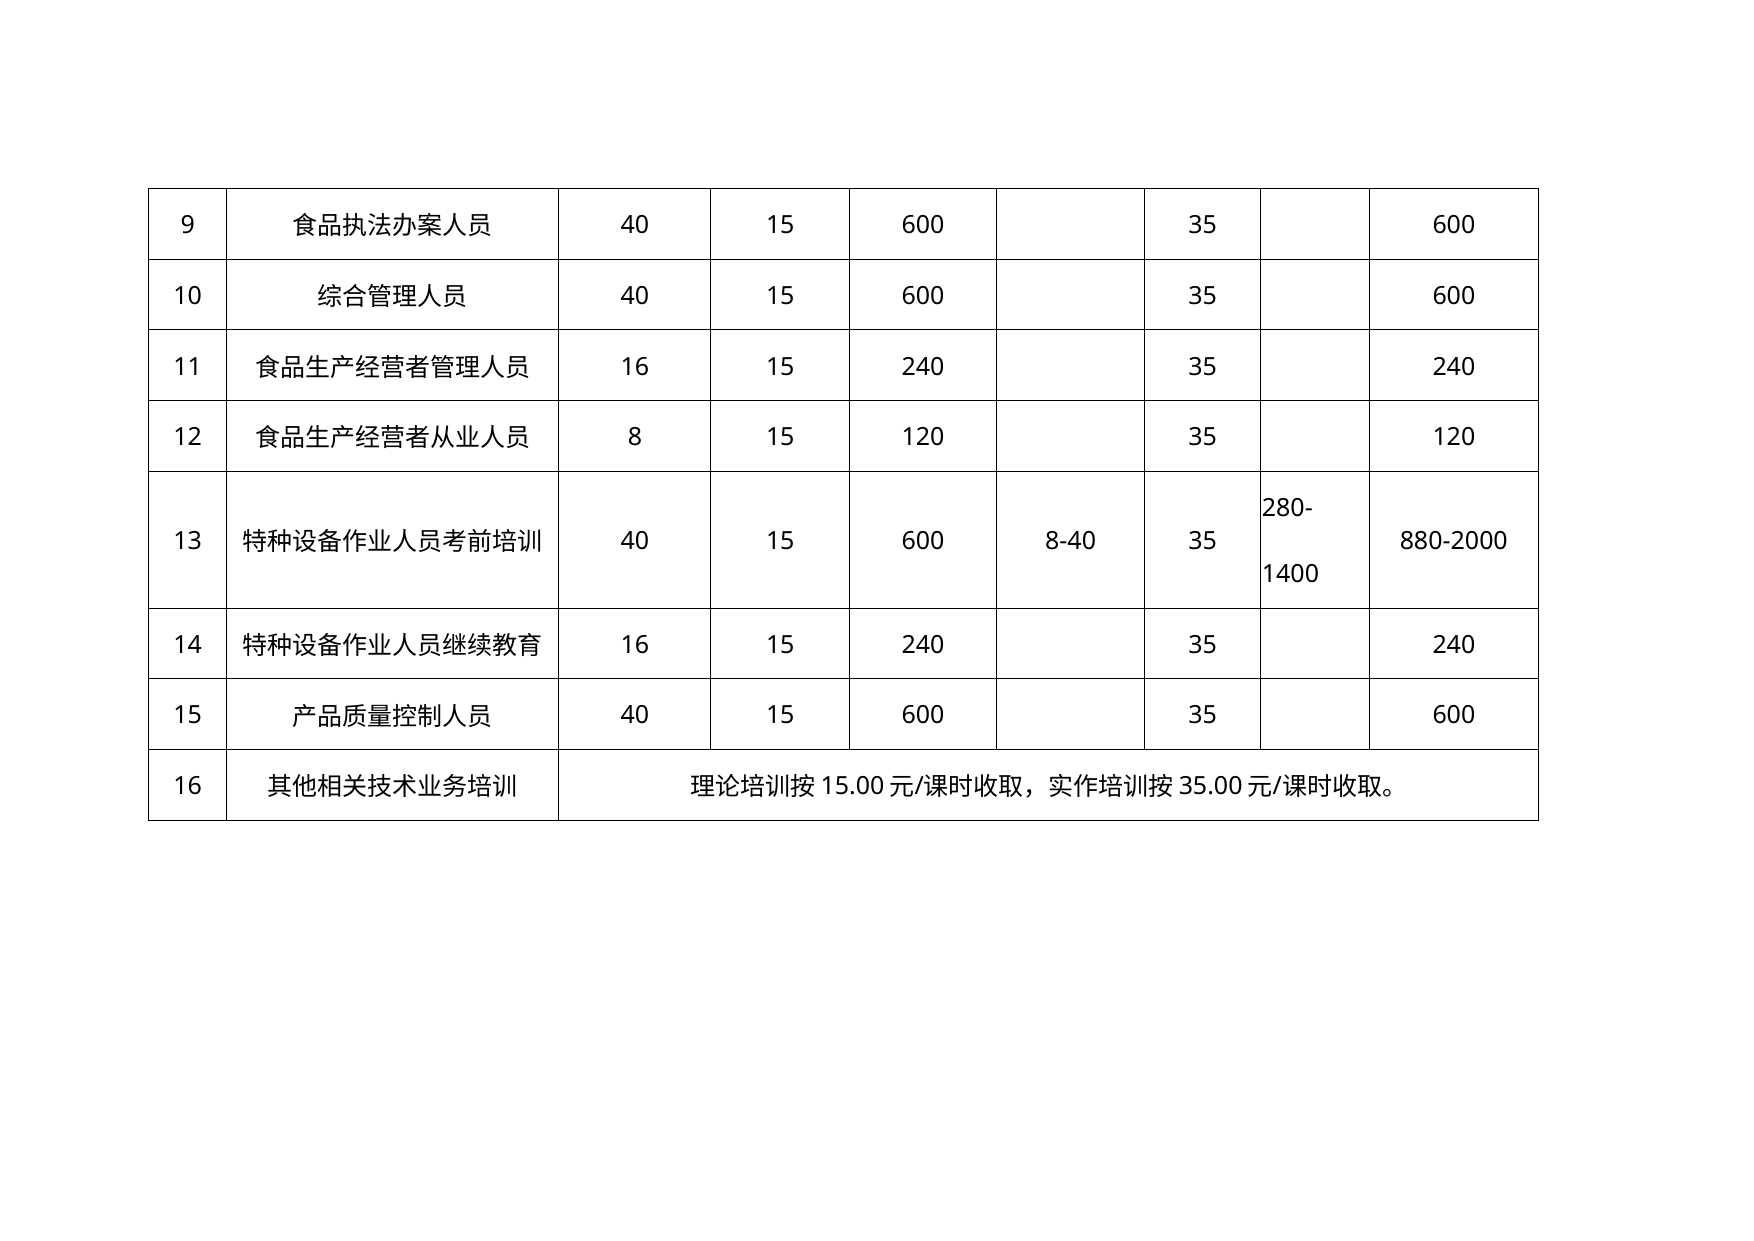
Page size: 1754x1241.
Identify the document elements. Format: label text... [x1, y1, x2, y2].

table_cell 9 [149, 189, 226, 259]
table_cell 16 [149, 750, 226, 819]
table_cell 8-40 [997, 472, 1144, 608]
table_cell [1261, 609, 1369, 678]
table_cell 15 [149, 679, 226, 749]
table_cell [997, 260, 1144, 329]
table_cell 特种设备作业人员考前培训 [227, 472, 558, 608]
table_cell 11 [149, 330, 226, 400]
table_cell 280-1400 [1261, 472, 1369, 608]
table_cell 特种设备作业人员继续教育 [227, 609, 558, 678]
table_cell 食品生产经营者从业人员 [227, 401, 558, 471]
table_cell [997, 189, 1144, 259]
table_cell 10 [149, 260, 226, 329]
table_cell 15 [711, 189, 849, 259]
table_cell [1261, 401, 1369, 471]
table_cell 35 [1145, 260, 1260, 329]
table_cell [997, 401, 1144, 471]
table_cell 35 [1145, 330, 1260, 400]
table_cell 120 [850, 401, 996, 471]
table_cell [997, 330, 1144, 400]
table_cell 240 [850, 330, 996, 400]
table_cell 880-2000 [1370, 472, 1538, 608]
table_cell 600 [1370, 189, 1538, 259]
table_cell 综合管理人员 [227, 260, 558, 329]
table_cell 600 [850, 260, 996, 329]
table_cell 15 [711, 260, 849, 329]
table_cell 食品执法办案人员 [227, 189, 558, 259]
table_cell 15 [711, 679, 849, 749]
table_cell 240 [1370, 330, 1538, 400]
table_cell 16 [559, 330, 710, 400]
table_cell 15 [711, 472, 849, 608]
table_cell 35 [1145, 189, 1260, 259]
table_cell [997, 679, 1144, 749]
table_cell 15 [711, 401, 849, 471]
table_cell 600 [850, 189, 996, 259]
table_cell 600 [850, 679, 996, 749]
table_cell 240 [1370, 609, 1538, 678]
table_cell 15 [711, 609, 849, 678]
table_cell 14 [149, 609, 226, 678]
table_cell 35 [1145, 472, 1260, 608]
table_cell 12 [149, 401, 226, 471]
table_cell 35 [1145, 401, 1260, 471]
table_cell 600 [1370, 679, 1538, 749]
table_cell 理论培训按15.00元/课时收取，实作培训按35.00元/课时收取。 [559, 750, 1538, 819]
table_cell [997, 609, 1144, 678]
table_cell 食品生产经营者管理人员 [227, 330, 558, 400]
table_cell 8 [559, 401, 710, 471]
table_cell [1261, 260, 1369, 329]
table_cell 40 [559, 679, 710, 749]
table_cell 40 [559, 260, 710, 329]
table_cell 35 [1145, 609, 1260, 678]
table_cell [1261, 189, 1369, 259]
table_cell 600 [1370, 260, 1538, 329]
table_cell 40 [559, 472, 710, 608]
table_cell 产品质量控制人员 [227, 679, 558, 749]
table_cell 15 [711, 330, 849, 400]
table_cell 其他相关技术业务培训 [227, 750, 558, 819]
table_cell 13 [149, 472, 226, 608]
table_cell 120 [1370, 401, 1538, 471]
table_cell 35 [1145, 679, 1260, 749]
table_cell 16 [559, 609, 710, 678]
table_cell [1261, 679, 1369, 749]
table_cell 40 [559, 189, 710, 259]
table_cell 600 [850, 472, 996, 608]
table_cell 240 [850, 609, 996, 678]
table_cell [1261, 330, 1369, 400]
